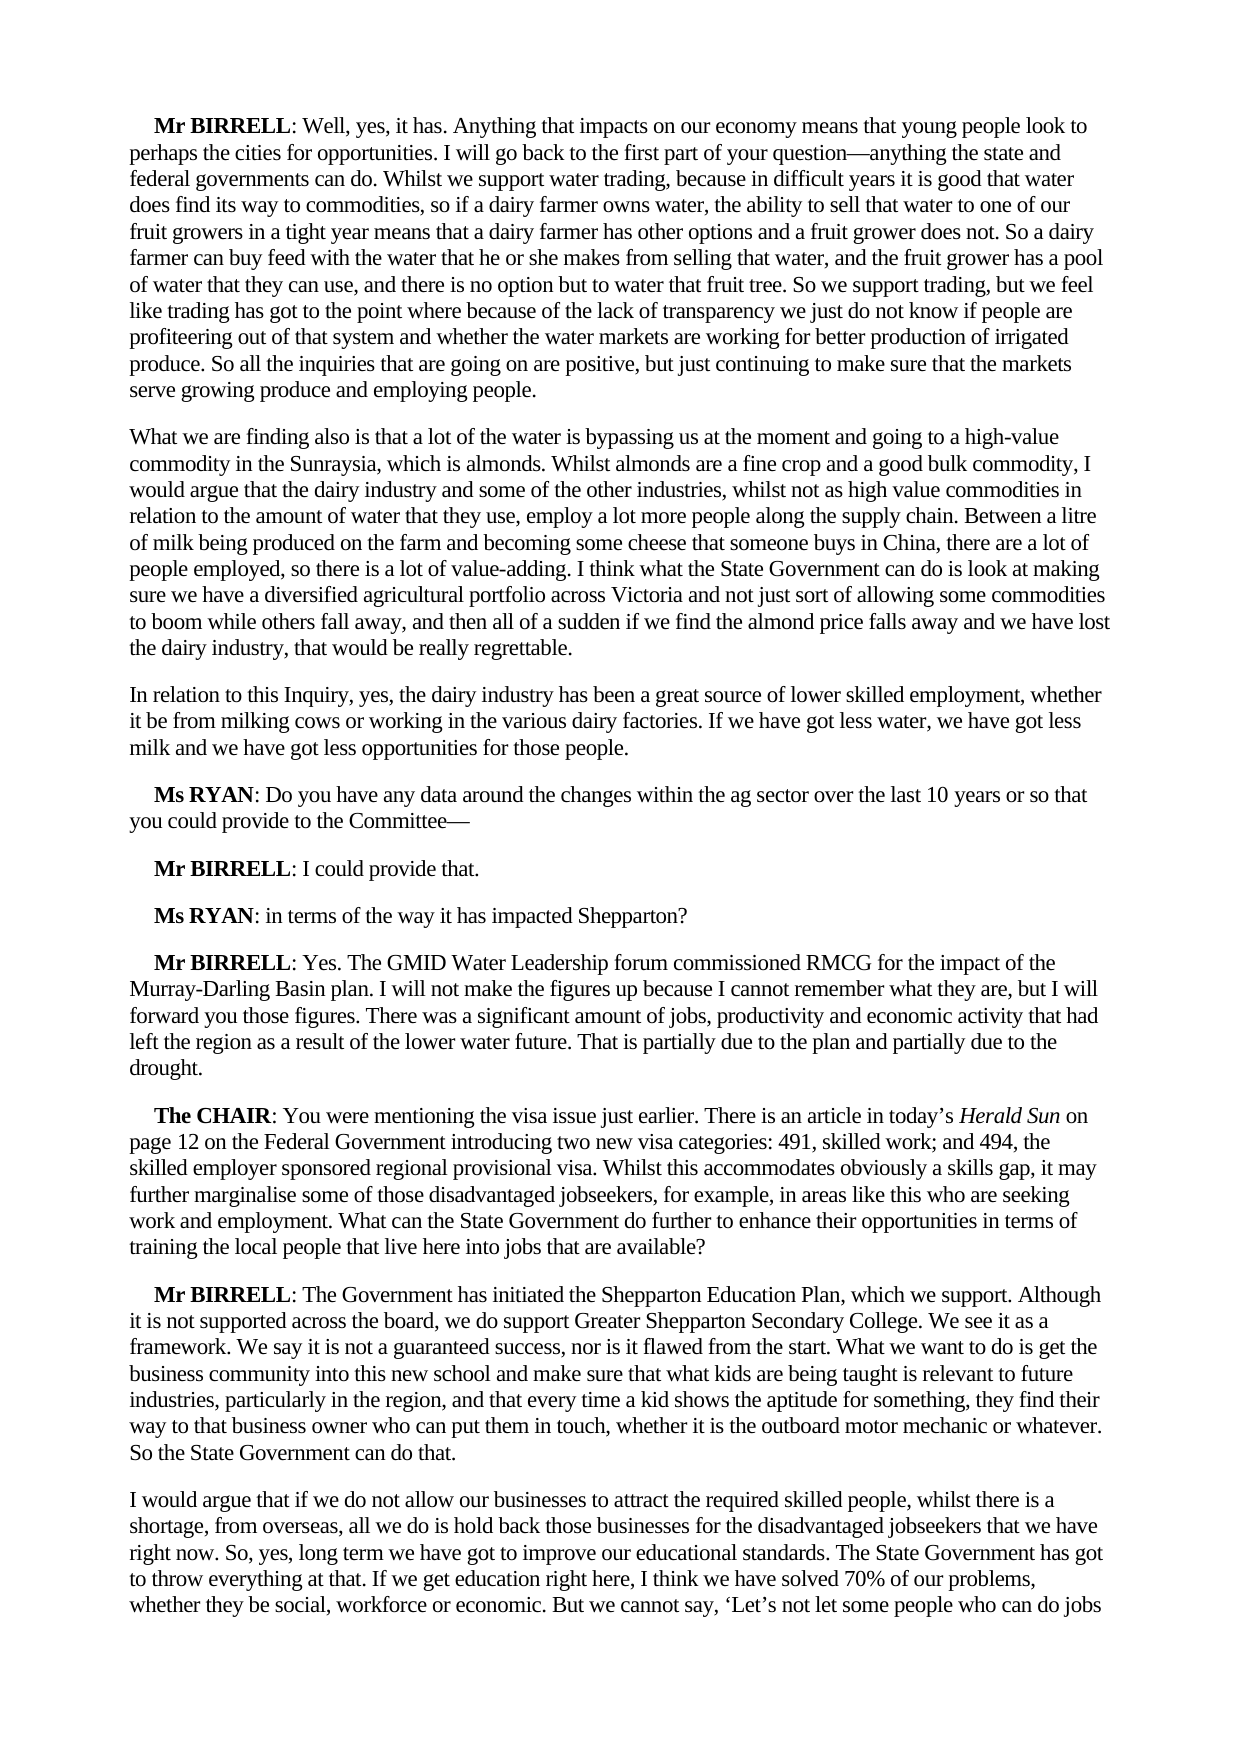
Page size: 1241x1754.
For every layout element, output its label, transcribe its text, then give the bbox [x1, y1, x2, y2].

text Mr BIRRELL: I could provide that. [129, 855, 1111, 881]
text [129, 1486, 1111, 1618]
text Mr BIRRELL: Well, yes, it has. Anything that impacts on our economy means that young people look to perhaps the cities for opportunities. I will go back to the first part of your question—anything the state and federal governments can do. Whilst we support water trading, because in difficult years it is good that water does find its way to commodities, so if a dairy farmer owns water, the ability to sell that water to one of our fruit growers in a tight year means that a dairy farmer has other options and a fruit grower does not. So a dairy farmer can buy feed with the water that he or she makes from selling that water, and the fruit grower has a pool of water that they can use, and there is no option but to water that fruit tree. So we support trading, but we feel like trading has got to the point where because of the lack of transparency we just do not know if people are profiteering out of that system and whether the water markets are working for better production of irrigated produce. So all the inquiries that are going on are positive, but just continuing to make sure that the markets serve growing produce and employing people. [129, 112, 1111, 402]
text Ms RYAN: in terms of the way it has impacted Shepparton? [129, 902, 1111, 928]
text In relation to this Inquiry, yes, the dairy industry has been a great source of lower skilled employment, whether it be from milking cows or working in the various dairy factories. If we have got less water, we have got less milk and we have got less opportunities for those people. [129, 681, 1111, 760]
text Mr BIRRELL: The Government has initiated the Shepparton Education Plan, which we support. Although it is not supported across the board, we do support Greater Shepparton Secondary College. We see it as a framework. We say it is not a guaranteed success, nor is it flawed from the start. What we want to do is get the business community into this new school and make sure that what kids are being taught is relevant to future industries, particularly in the region, and that every time a kid shows the aptitude for something, they find their way to that business owner who can put them in touch, whether it is the outboard motor mechanic or whatever. So the State Government can do that. [129, 1281, 1111, 1465]
text Ms RYAN: Do you have any data around the changes within the ag sector over the last 10 years or so that you could provide to the Committee— [129, 781, 1111, 834]
text The CHAIR: You were mentioning the visa issue just earlier. There is an article in today’s Herald Sun on page 12 on the Federal Government introducing two new visa categories: 491, skilled work; and 494, the skilled employer sponsored regional provisional visa. Whilst this accommodates obviously a skills gap, it may further marginalise some of those disadvantaged jobseekers, for example, in areas like this who are seeking work and employment. What can the State Government do further to enhance their opportunities in terms of training the local people that live here into jobs that are available? [129, 1102, 1111, 1260]
text Mr BIRRELL: Yes. The GMID Water Leadership forum commissioned RMCG for the impact of the Murray-Darling Basin plan. I will not make the figures up because I cannot remember what they are, but I will forward you those figures. There was a significant amount of jobs, productivity and economic activity that had left the region as a result of the lower water future. That is partially due to the plan and partially due to the drought. [129, 949, 1111, 1081]
text What we are finding also is that a lot of the water is bypassing us at the moment and going to a high-value commodity in the Sunraysia, which is almonds. Whilst almonds are a fine crop and a good bulk commodity, I would argue that the dairy industry and some of the other industries, whilst not as high value commodities in relation to the amount of water that they use, employ a lot more people along the supply chain. Between a litre of milk being produced on the farm and becoming some cheese that someone buys in China, there are a lot of people employed, so there is a lot of value-adding. I think what the State Government can do is look at making sure we have a diversified agricultural portfolio across Victoria and not just sort of allowing some commodities to boom while others fall away, and then all of a sudden if we find the almond price falls away and we have lost the dairy industry, that would be really regrettable. [129, 423, 1111, 660]
